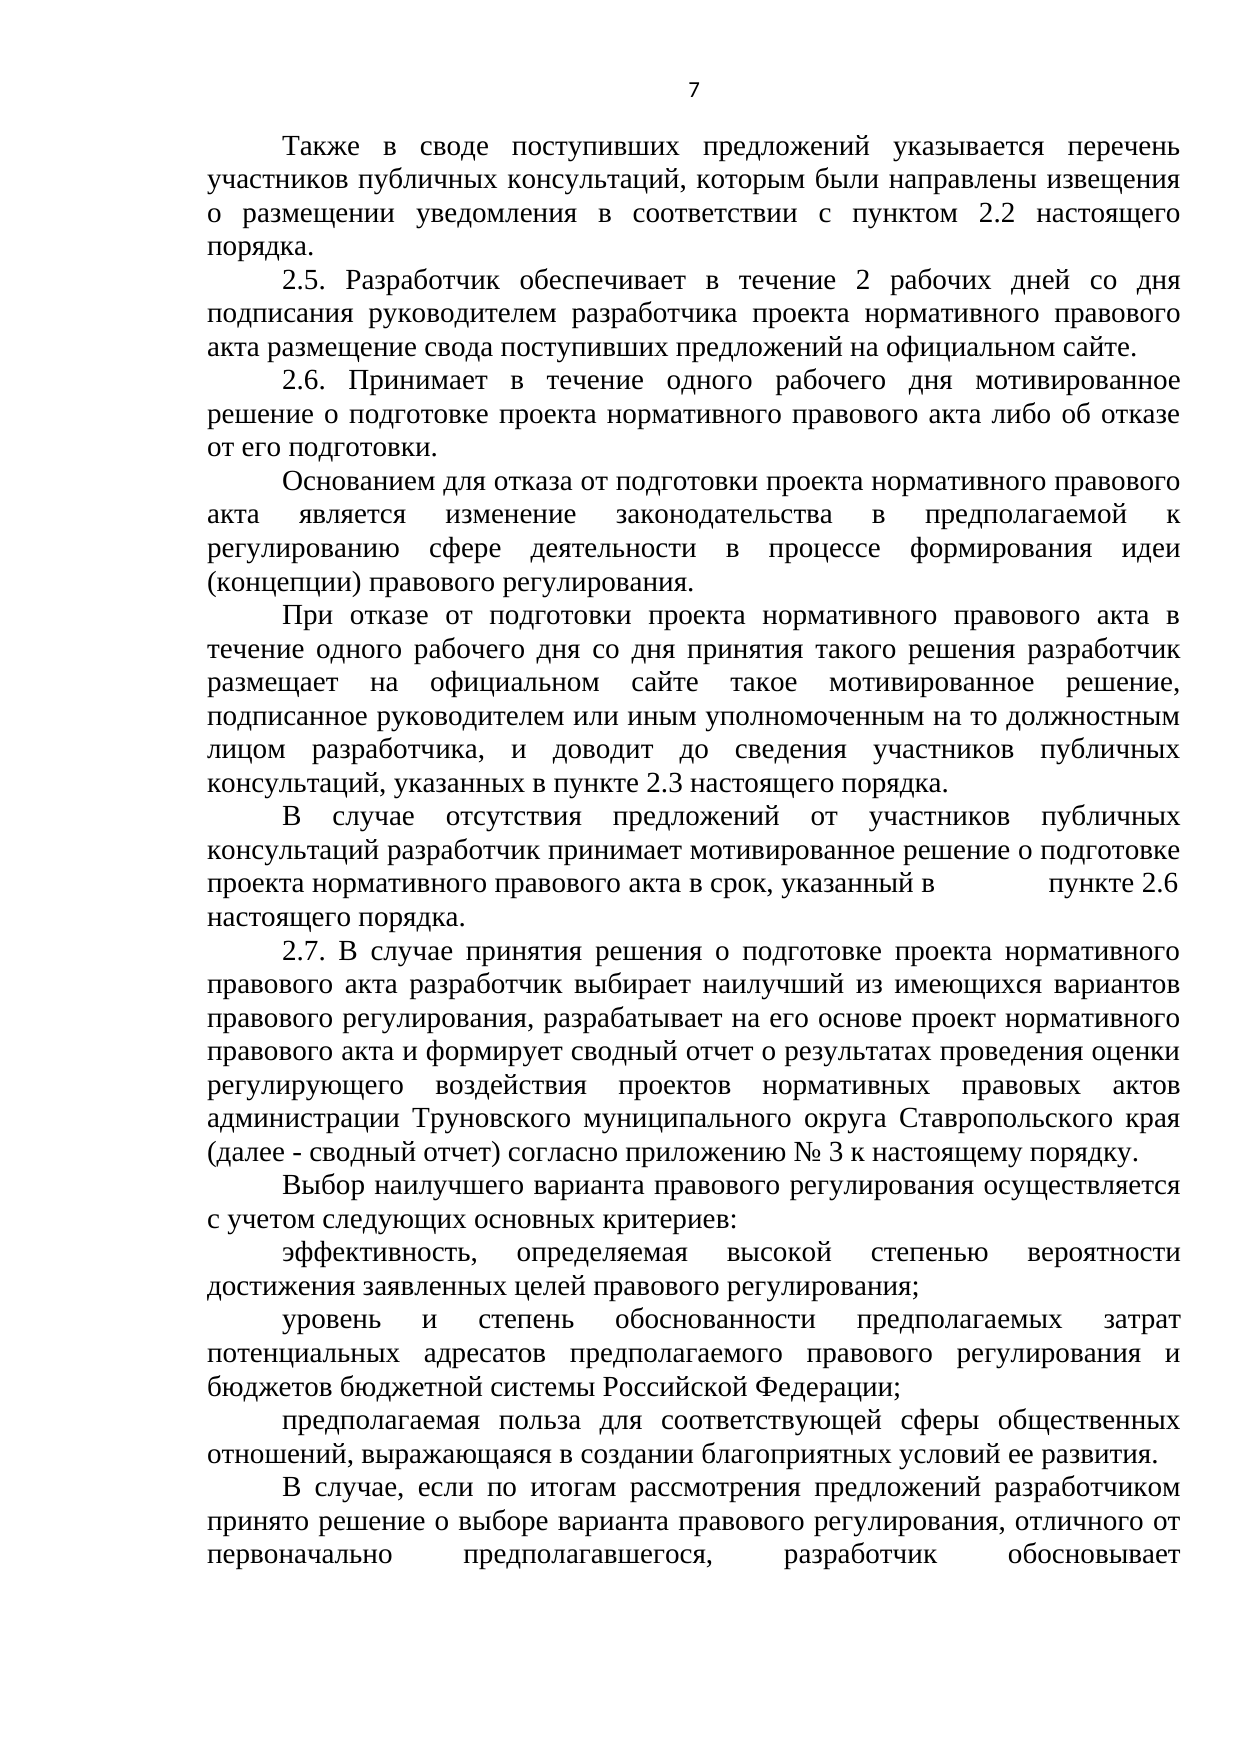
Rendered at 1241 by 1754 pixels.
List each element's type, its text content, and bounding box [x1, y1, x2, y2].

text уровень и степень обоснованности предполагаемых затрат потенциальных адресатов предполагаемого правового регулирования и бюджетов бюджетной системы Российской Федерации; [207, 1302, 1181, 1402]
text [207, 1469, 1181, 1570]
text предполагаемая польза для соответствующей сферы общественных отношений, выражающаяся в создании благоприятных условий ее развития. [207, 1402, 1181, 1469]
text 2.6. Принимает в течение одного рабочего дня мотивированное решение о подготовке проекта нормативного правового акта либо об отказе от его подготовки. [207, 362, 1181, 463]
text 2.5. Разработчик обеспечивает в течение 2 рабочих дней со дня подписания руководителем разработчика проекта нормативного правового акта размещение свода поступивших предложений на официальном сайте. [207, 262, 1181, 362]
text Также в своде поступивших предложений указывается перечень участников публичных консультаций, которым были направлены извещения о размещении уведомления в соответствии с пунктом 2.2 настоящего порядка. [207, 128, 1181, 262]
text При отказе от подготовки проекта нормативного правового акта в течение одного рабочего дня со дня принятия такого решения разработчик размещает на официальном сайте такое мотивированное решение, подписанное руководителем или иным уполномоченным на то должностным лицом разработчика, и доводит до сведения участников публичных консультаций, указанных в пункте 2.3 настоящего порядка. [207, 597, 1181, 798]
text 2.7. В случае принятия решения о подготовке проекта нормативного правового акта разработчик выбирает наилучший из имеющихся вариантов правового регулирования, разрабатывает на его основе проект нормативного правового акта и формирует сводный отчет о результатах проведения оценки регулирующего воздействия проектов нормативных правовых актов администрации Труновского муниципального округа Ставропольского края (далее - сводный отчет) согласно приложению № 3 к настоящему порядку. [207, 933, 1181, 1167]
text Выбор наилучшего варианта правового регулирования осуществляется с учетом следующих основных критериев: [207, 1167, 1181, 1234]
text В случае отсутствия предложений от участников публичных консультаций разработчик принимает мотивированное решение о подготовке проекта нормативного правового акта в срок, указанный в пункте 2.6 настоящего порядка. [207, 798, 1181, 933]
text Основанием для отказа от подготовки проекта нормативного правового акта является изменение законодательства в предполагаемой к регулированию сфере деятельности в процессе формирования идеи (концепции) правового регулирования. [207, 463, 1181, 597]
text эффективность, определяемая высокой степенью вероятности достижения заявленных целей правового регулирования; [207, 1234, 1181, 1302]
